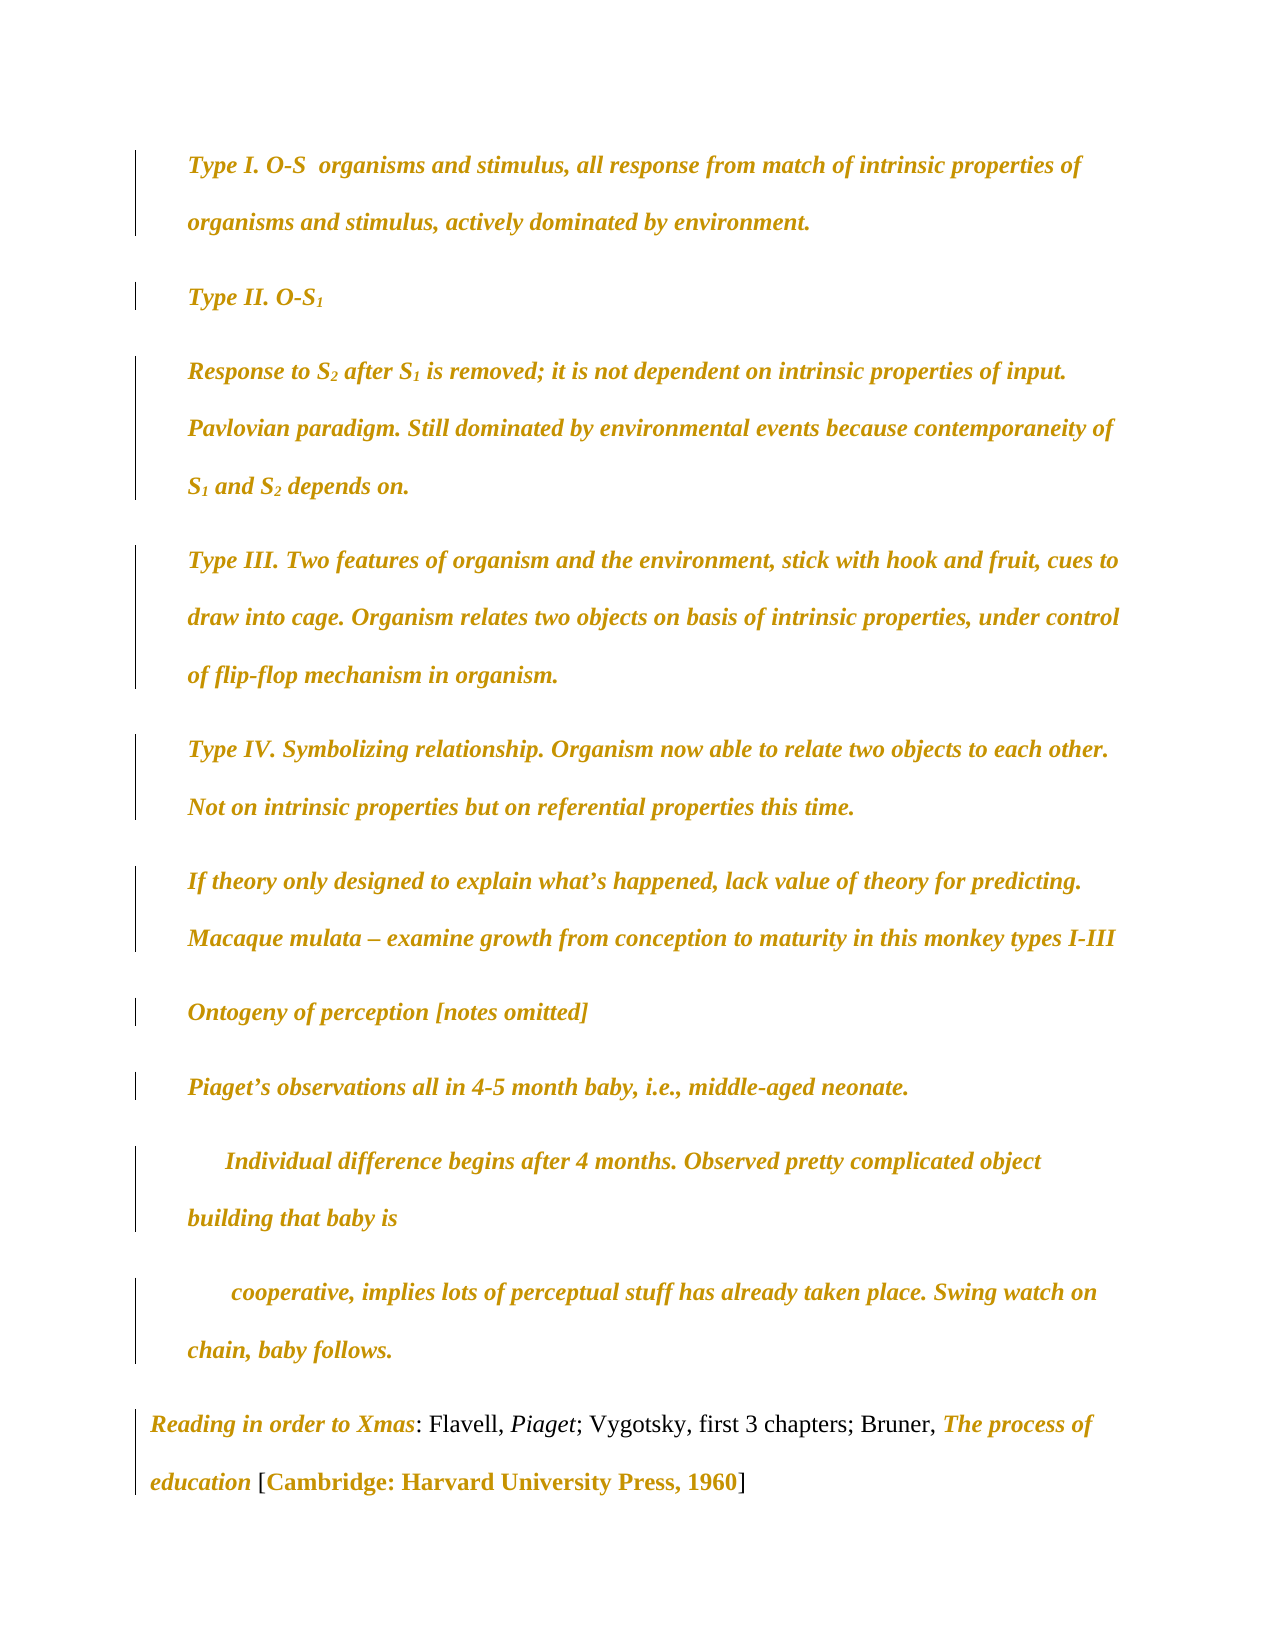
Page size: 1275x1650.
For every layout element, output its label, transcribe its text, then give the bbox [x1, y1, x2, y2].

text cooperative, implies lots of perceptual stuff has already taken place. Swing watch on chain, baby follows. [187, 1277, 1125, 1364]
text If theory only designed to explain what’s happened, lack value of theory for predicting. Macaque mulata – examine growth from conception to maturity in this monkey types I-III [187, 866, 1125, 952]
text Response to S2 after S1 is removed; it is not dependent on intrinsic properties of input. Pavlovian paradigm. Still dominated by environmental events because contemporaneity of S1 and S2 depends on. [187, 356, 1125, 499]
text Type III. Two features of organism and the environment, stick with hook and fruit, cues to draw into cage. Organism relates two objects on basis of intrinsic properties, under control of flip-flop mechanism in organism. [187, 545, 1125, 689]
text Piaget’s observations all in 4-5 month baby, i.e., middle-aged neonate. [187, 1072, 1125, 1100]
text Type IV. Symbolizing relationship. Organism now able to relate two objects to each other. Not on intrinsic properties but on referential properties this time. [187, 734, 1125, 820]
text Type I. O-S organisms and stimulus, all response from match of intrinsic properties of organisms and stimulus, actively dominated by environment. [187, 150, 1125, 236]
text Reading in order to Xmas: Flavell, Piaget; Vygotsky, first 3 chapters; Bruner, The process of education [Cambridge: Harvard University Press, 1960] [150, 1409, 1125, 1495]
text Individual difference begins after 4 months. Observed pretty complicated object building that baby is [187, 1146, 1125, 1232]
text Ontogeny of perception [notes omitted] [187, 997, 1125, 1026]
text Type II. O-S1 [187, 282, 1125, 310]
